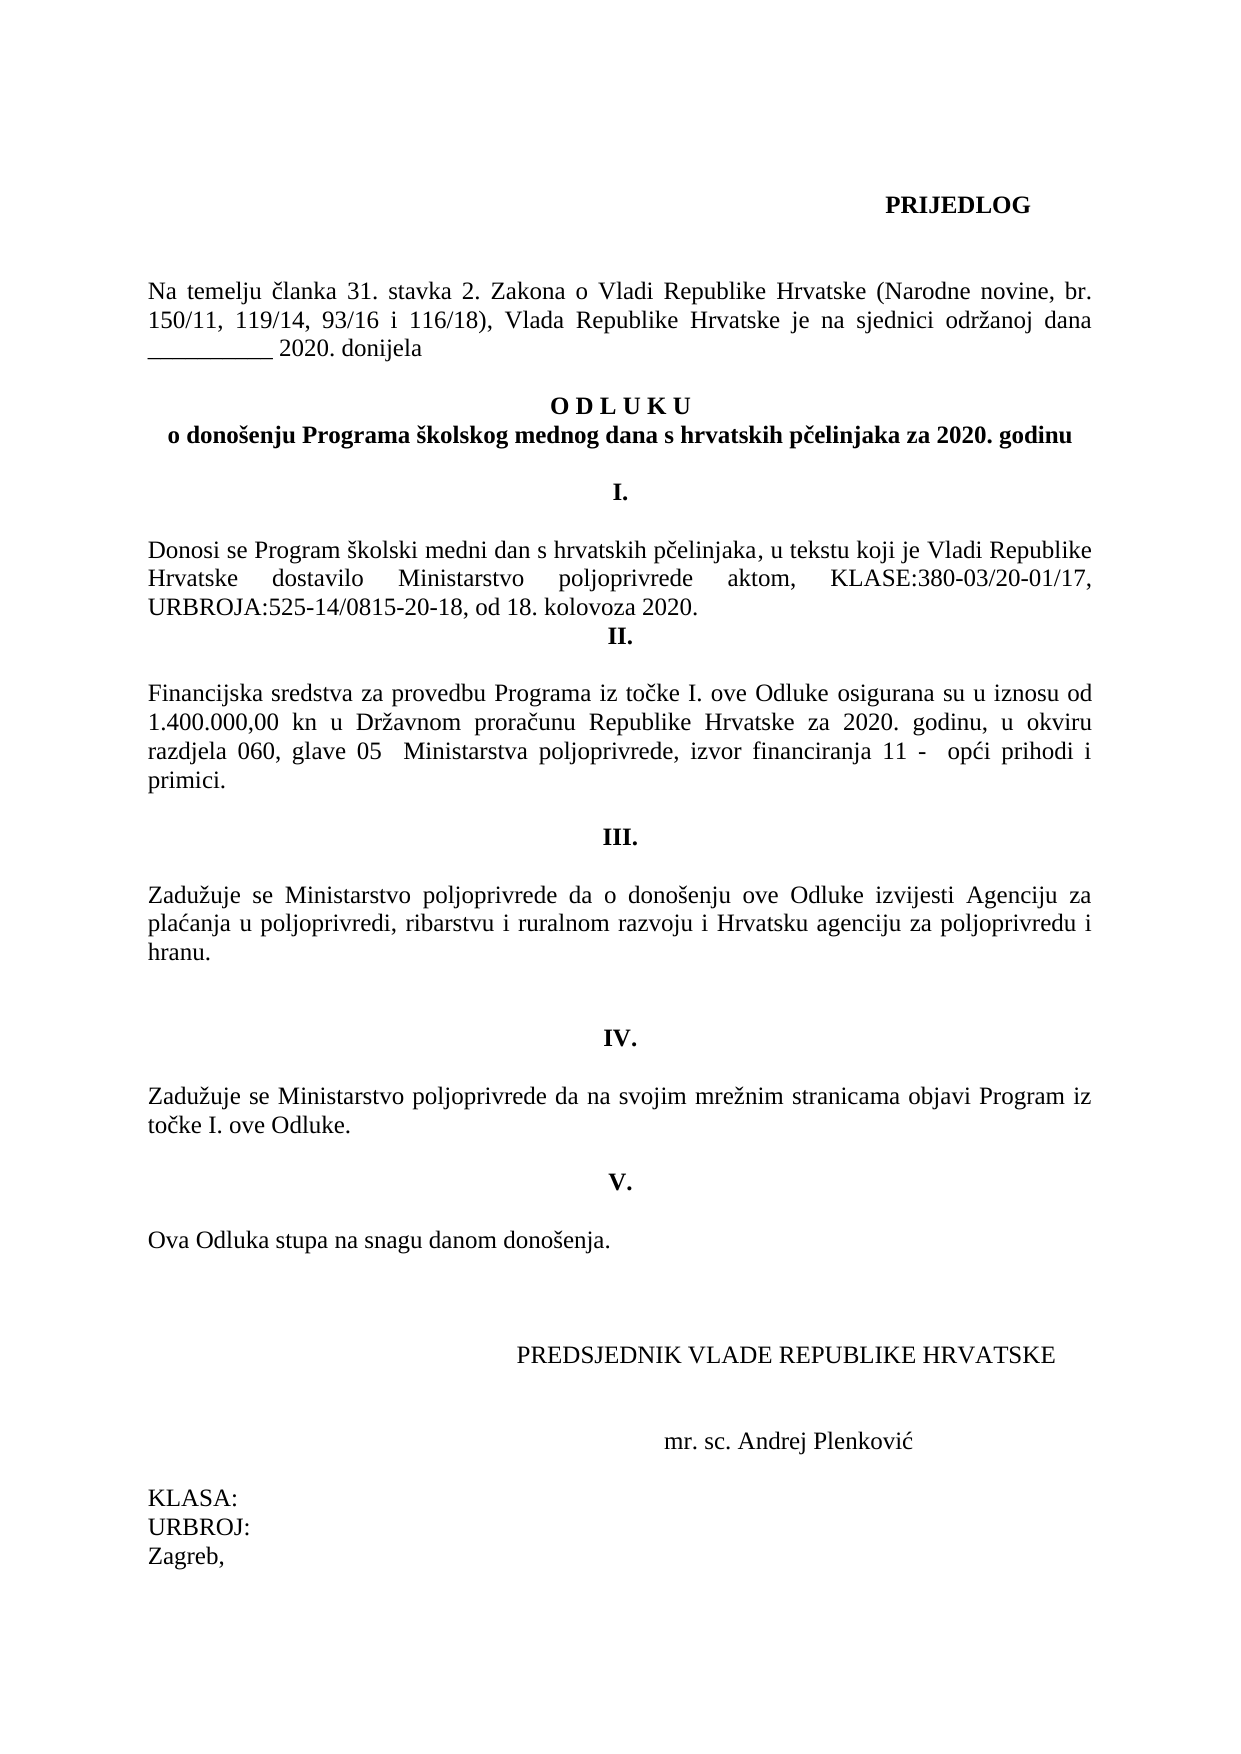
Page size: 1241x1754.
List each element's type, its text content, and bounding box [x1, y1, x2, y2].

text Financijska sredstva za provedbu Programa iz točke I. ove Odluke osigurana su u iznosu od 1.400.000,00 kn u Državnom proračunu Republike Hrvatske za 2020. godinu, u okviru razdjela 060, glave 05 Ministarstva poljoprivrede, izvor financiranja 11 - opći prihodi i primici. [148, 678, 1093, 793]
text Zadužuje se Ministarstvo poljoprivrede da o donošenju ove Odluke izvijesti Agenciju za plaćanja u poljoprivredi, ribarstvu i ruralnom razvoju i Hrvatsku agenciju za poljoprivredu i hranu. [148, 880, 1093, 966]
text Donosi se Program školski medni dan s hrvatskih pčelinjaka, u tekstu koji je Vladi Republike Hrvatske dostavilo Ministarstvo poljoprivrede aktom, KLASE:380-03/20-01/17, URBROJA:525-14/0815-20-18, od 18. kolovoza 2020. [148, 535, 1093, 621]
text URBROJ: [148, 1512, 1093, 1541]
text I. [148, 477, 1093, 506]
text KLASA: [148, 1483, 1093, 1512]
text III. [148, 822, 1093, 851]
text PREDSJEDNIK VLADE REPUBLIKE HRVATSKE [516, 1340, 1093, 1368]
text V. [148, 1167, 1093, 1196]
text PRIJEDLOG [885, 190, 1093, 218]
text mr. sc. Andrej Plenković [590, 1426, 1093, 1455]
text Ova Odluka stupa na snagu danom donošenja. [148, 1225, 1093, 1253]
text Zagreb, [148, 1541, 1093, 1570]
text II. [148, 621, 1093, 650]
text o donošenju Programa školskog mednog dana s hrvatskih pčelinjaka za 2020. godinu [148, 420, 1093, 448]
text Zadužuje se Ministarstvo poljoprivrede da na svojim mrežnim stranicama objavi Program iz točke I. ove Odluke. [148, 1081, 1093, 1138]
text IV. [148, 1023, 1093, 1052]
text Na temelju članka 31. stavka 2. Zakona o Vladi Republike Hrvatske (Narodne novine, br. 150/11, 119/14, 93/16 i 116/18), Vlada Republike Hrvatske je na sjednici održanoj dana __________ 2020. donijela [148, 276, 1093, 362]
text O D L U K U [148, 391, 1093, 420]
